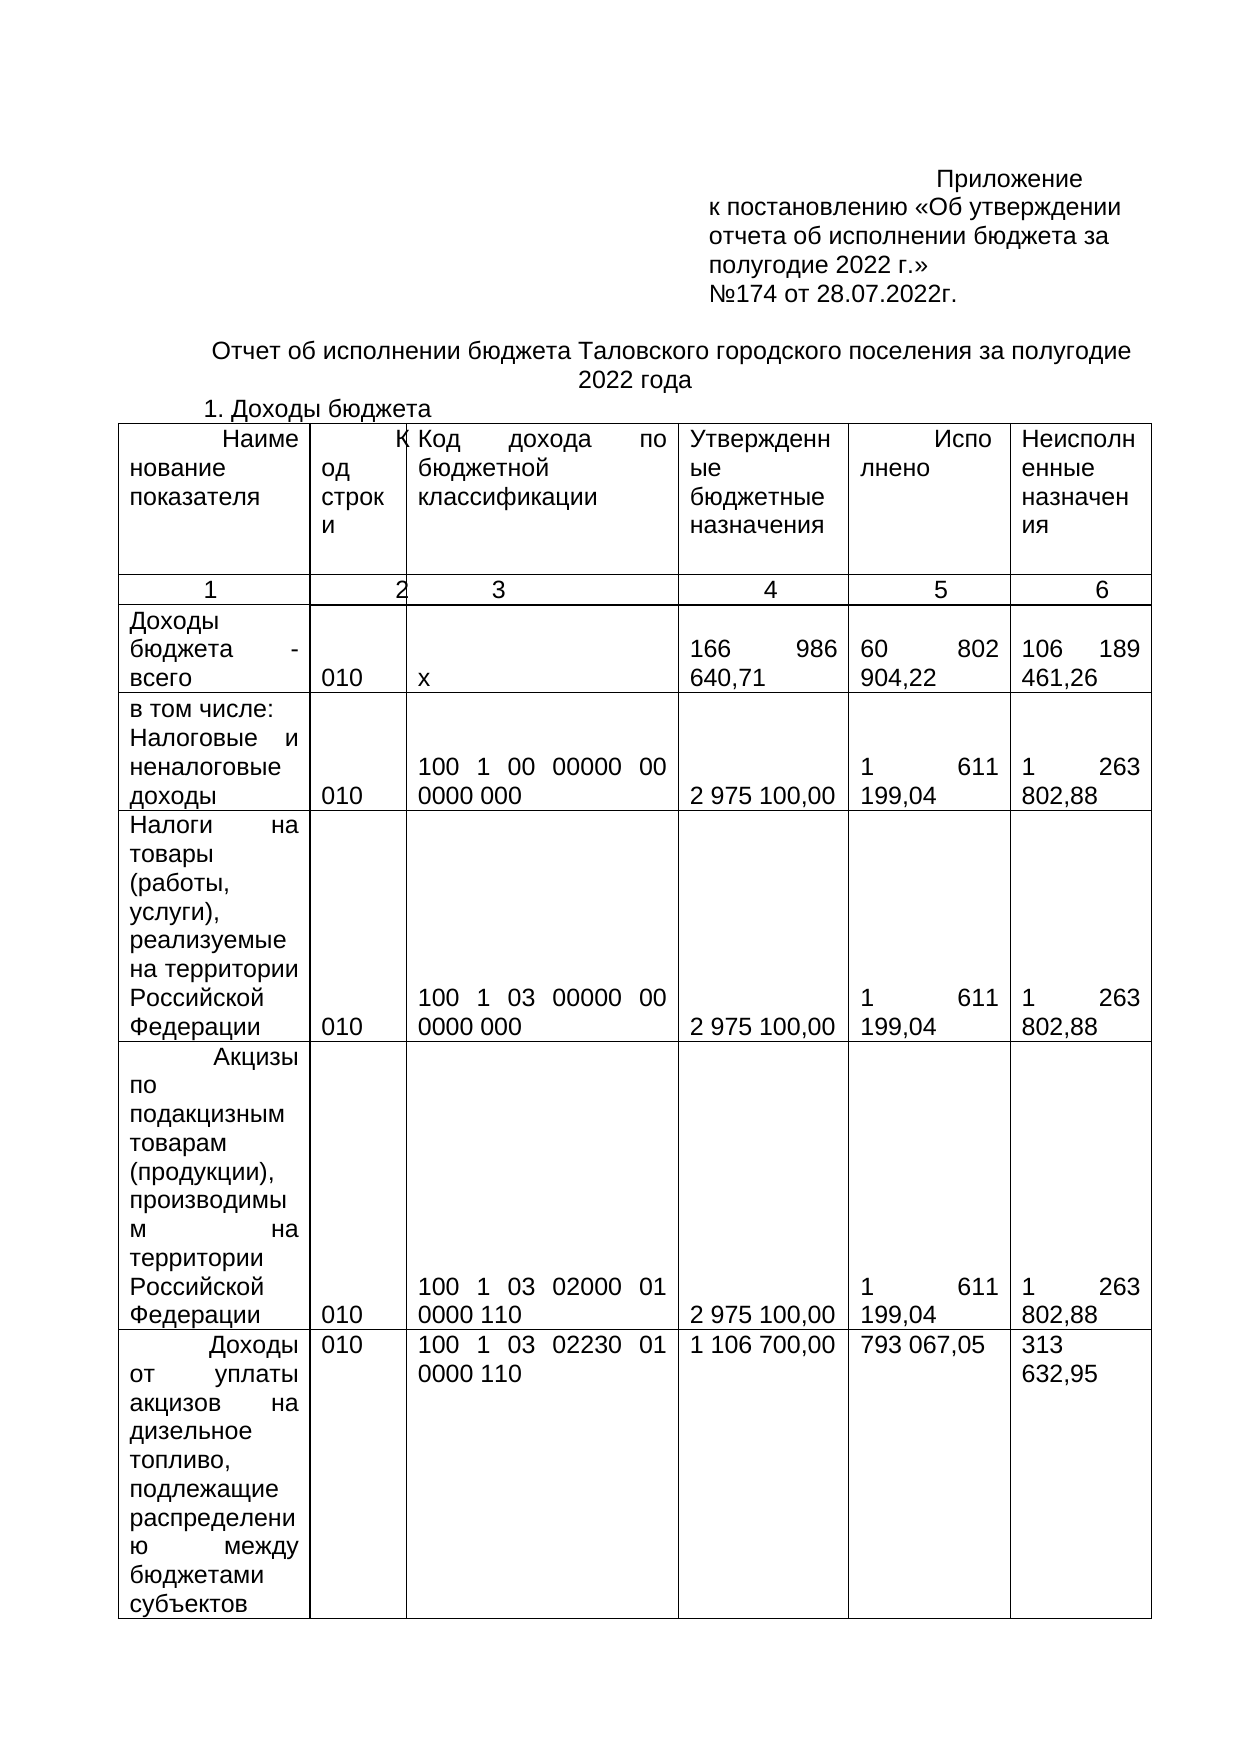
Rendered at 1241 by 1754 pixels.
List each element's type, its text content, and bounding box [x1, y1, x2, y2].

table_cell 5 [849, 575, 1010, 604]
table_cell Налоговые и неналоговые доходы [119, 723, 309, 809]
table_cell 2 975 100,00 [679, 811, 848, 1041]
table_header 1. Доходы бюджета [118, 394, 1152, 423]
text к постановлению «Об утверждении отчета об исполнении бюджета за полугодие 2022 г.» [709, 192, 1152, 278]
table_cell 313 632,95 [1011, 1330, 1151, 1618]
table_cell 1 611 199,04 [849, 1042, 1010, 1329]
table_cell Утвержденные бюджетные назначения [679, 424, 848, 574]
table_cell 6 [1011, 575, 1151, 604]
table_cell 010 [311, 811, 406, 1041]
table_cell 100 1 00 00000 00 0000 000 [407, 723, 678, 809]
table_cell 1 263 802,88 [1011, 811, 1151, 1041]
table_cell Доходы бюджета - всего [119, 605, 309, 692]
table_cell 010 [311, 1330, 406, 1618]
table_cell 2 975 100,00 [679, 1042, 848, 1329]
table_cell Акцизы по подакцизным товарам (продукции), производимым на территории Российской Федерации [119, 1042, 309, 1329]
table_cell [311, 693, 406, 723]
table_cell 010 [311, 1042, 406, 1329]
table_cell 4 [679, 575, 848, 604]
table_cell Исполнено [849, 424, 1010, 574]
table_cell 010 [311, 723, 406, 809]
table_cell Код строки [311, 424, 406, 574]
table_cell 793 067,05 [849, 1330, 1010, 1618]
table_cell 010 [311, 606, 406, 692]
table_cell x [407, 606, 678, 692]
table_cell в том числе: [119, 693, 309, 723]
table_cell [407, 693, 678, 723]
table_cell 1 263 802,88 [1011, 723, 1151, 809]
table_cell 166 986 640,71 [679, 606, 848, 692]
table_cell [119, 1330, 309, 1618]
table_cell 100 1 03 00000 00 0000 000 [407, 811, 678, 1041]
table_cell [679, 693, 848, 723]
table_cell [1011, 693, 1151, 723]
table_cell 1 611 199,04 [849, 723, 1010, 809]
table_cell Код дохода по бюджетной классификации [407, 424, 678, 574]
table_cell [849, 693, 1010, 723]
table_cell Наименование показателя [119, 424, 309, 574]
table_cell 1 263 802,88 [1011, 1042, 1151, 1329]
table_cell 2 975 100,00 [679, 723, 848, 809]
table_cell 60 802 904,22 [849, 606, 1010, 692]
text Отчет об исполнении бюджета Таловского городского поселения за полугодие 2022 года [118, 336, 1152, 393]
table_cell 1 106 700,00 [679, 1330, 848, 1618]
table_cell 1 [119, 575, 309, 604]
table_cell 100 1 03 02000 01 0000 110 [407, 1042, 678, 1329]
table_cell Неисполненные назначения [1011, 424, 1151, 574]
table_cell 3 [407, 575, 678, 604]
text №174 от 28.07.2022г. [709, 278, 1152, 307]
table_cell 2 [311, 575, 406, 604]
text Приложение [709, 163, 1152, 192]
table_cell 1 611 199,04 [849, 811, 1010, 1041]
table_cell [407, 1330, 678, 1618]
table_cell Налоги на товары (работы, услуги), реализуемые на территории Российской Федерации [119, 811, 309, 1041]
table_cell 106 189 461,26 [1011, 606, 1151, 692]
